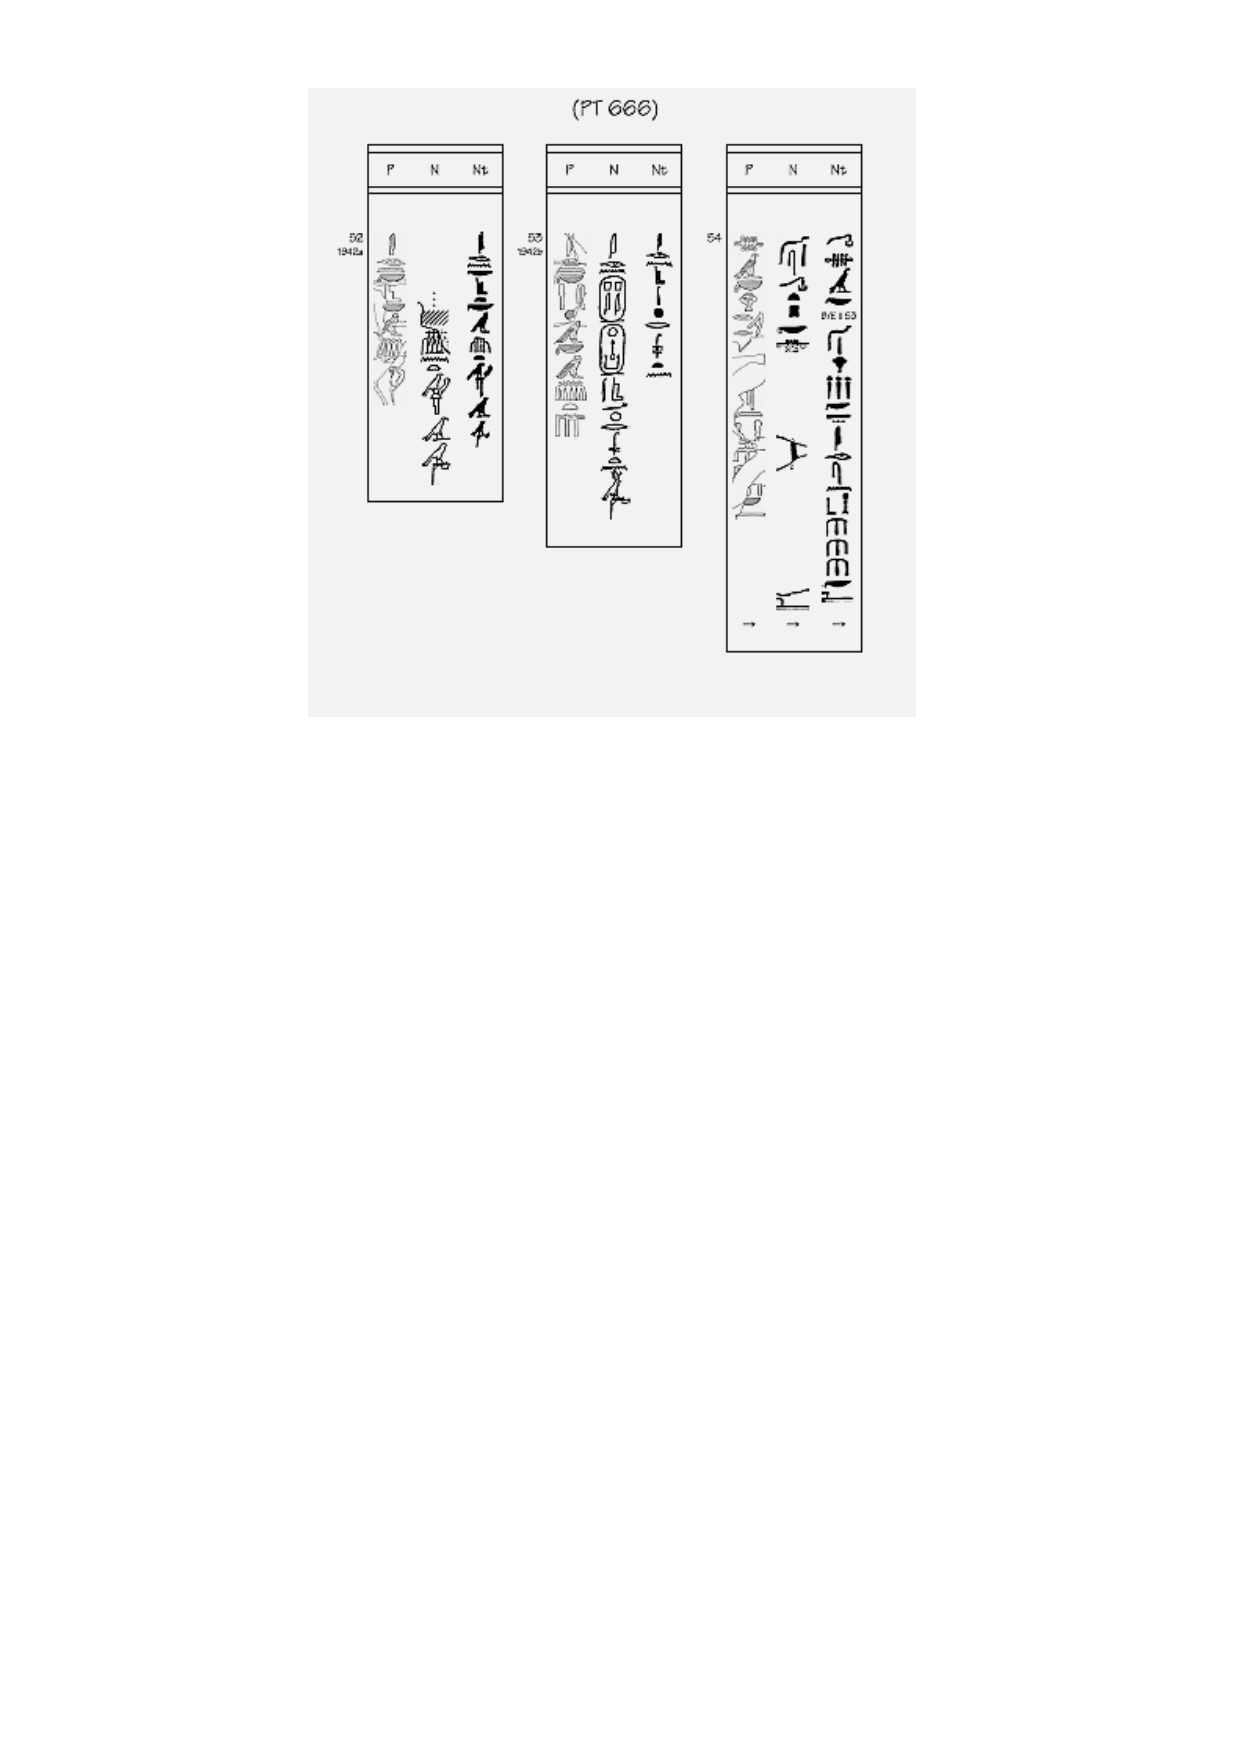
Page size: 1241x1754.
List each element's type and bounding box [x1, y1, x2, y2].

picture [308, 88, 916, 717]
